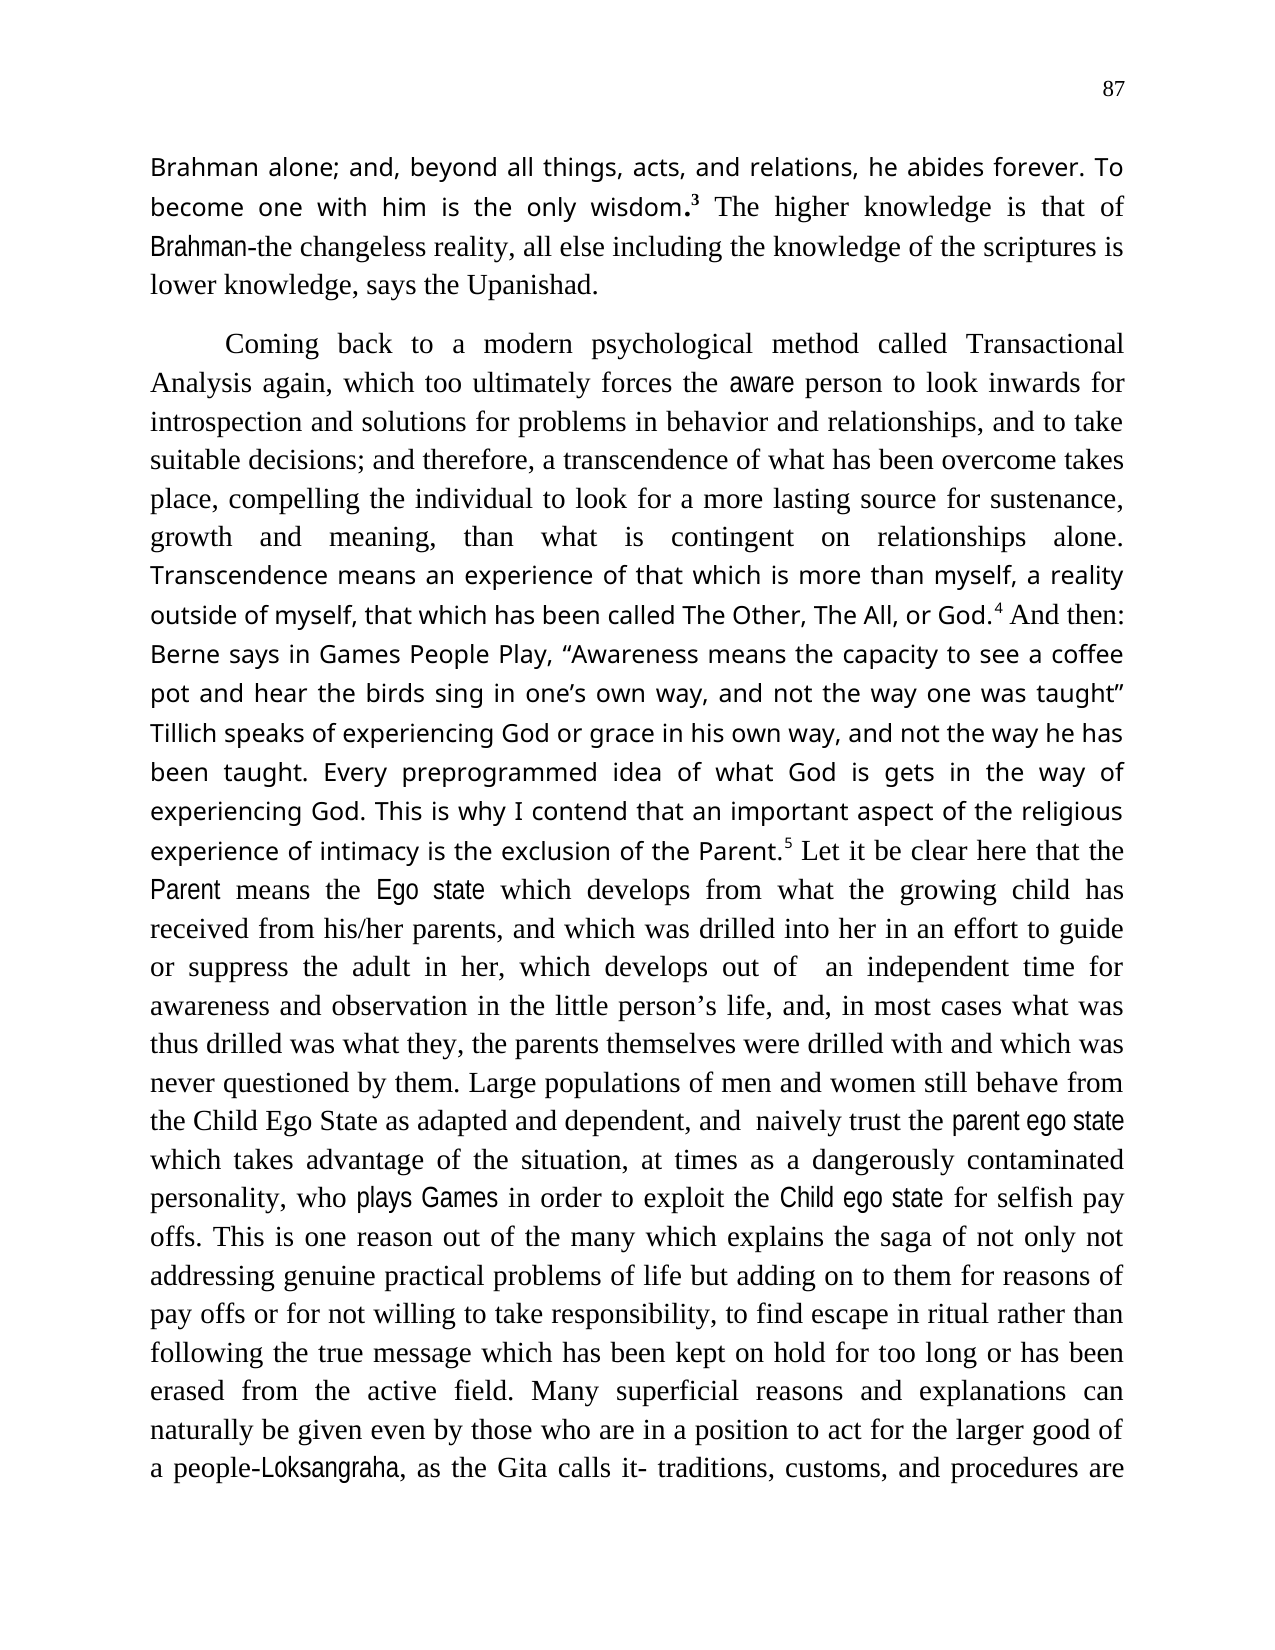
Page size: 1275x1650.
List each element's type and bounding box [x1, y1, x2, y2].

text [150, 150, 1125, 301]
text [150, 327, 1125, 1484]
